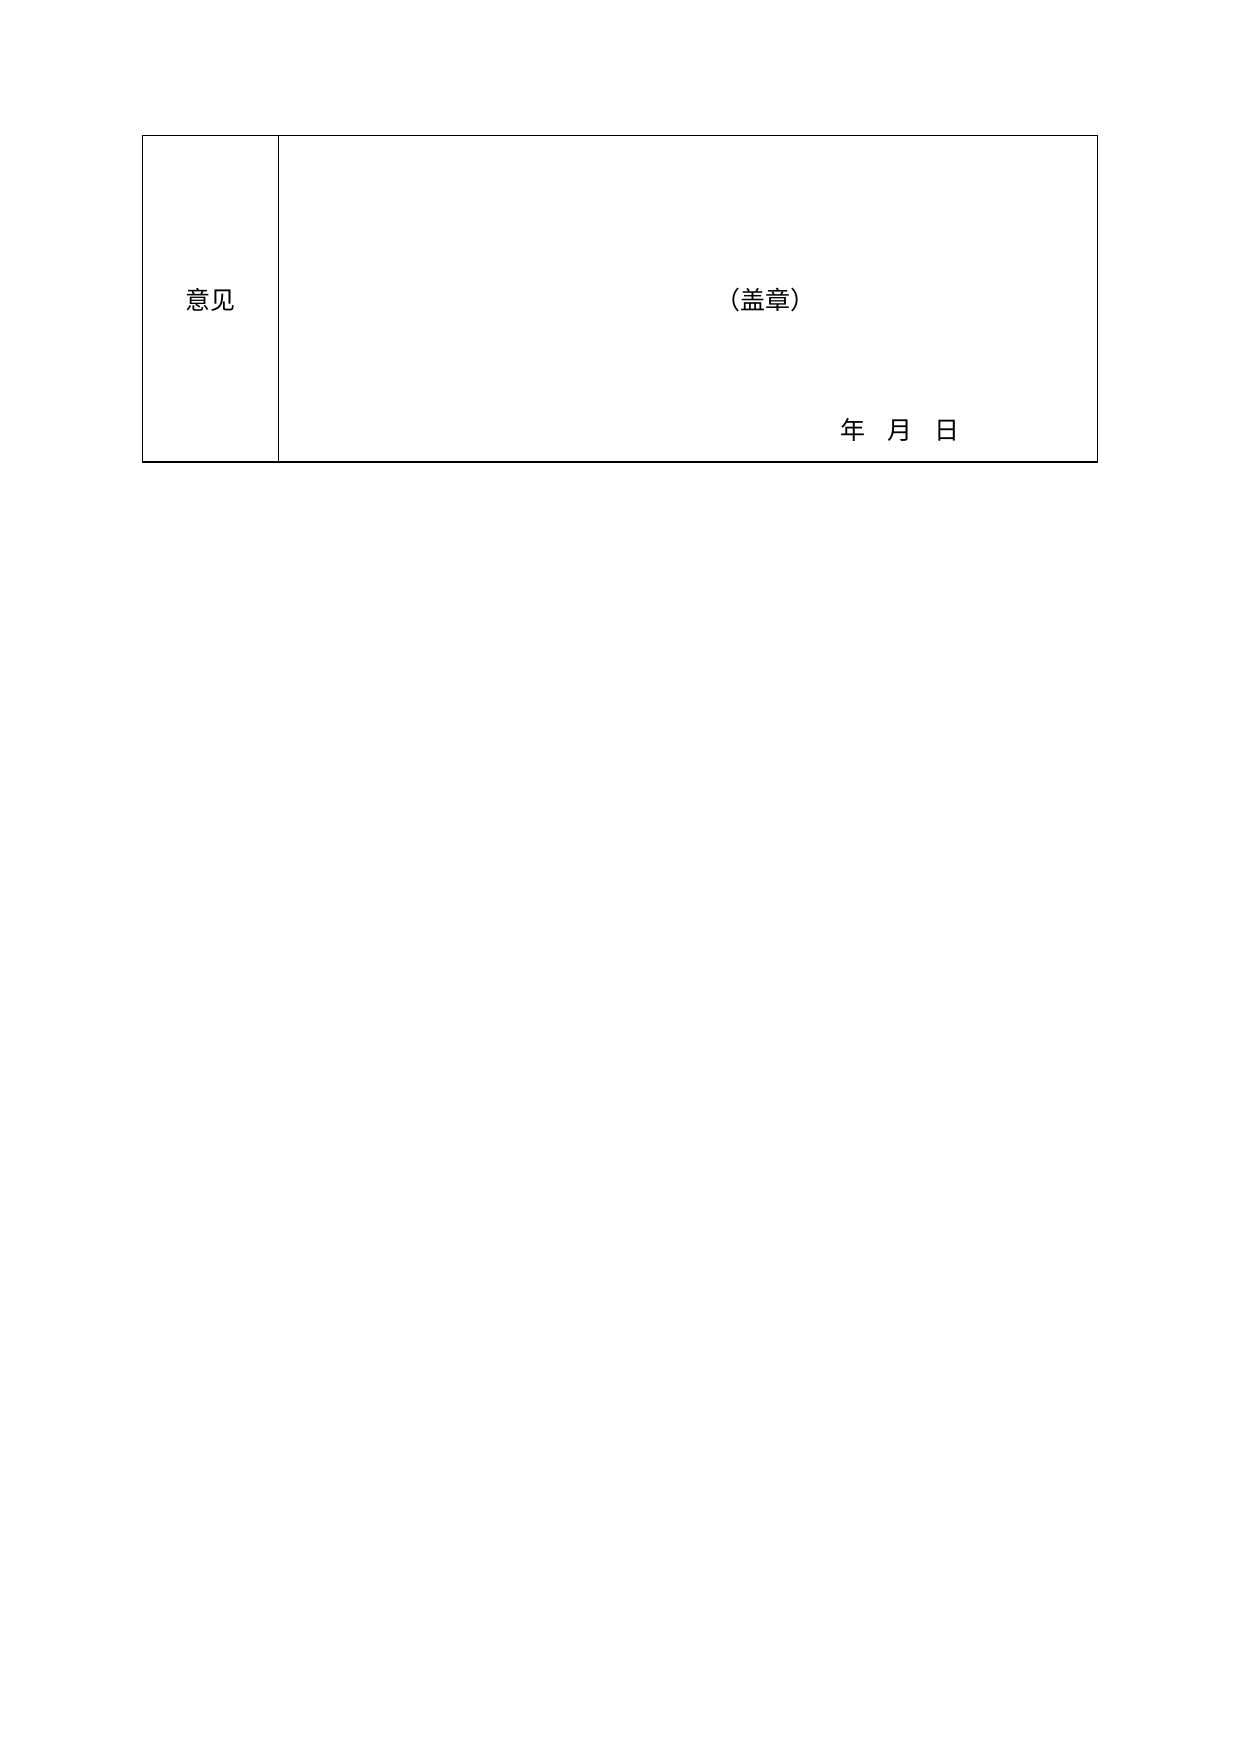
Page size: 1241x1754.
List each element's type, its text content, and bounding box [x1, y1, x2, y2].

table_cell （盖章） 年 月 日 [279, 136, 1097, 461]
table_cell 单位审核意见 [143, 136, 278, 461]
